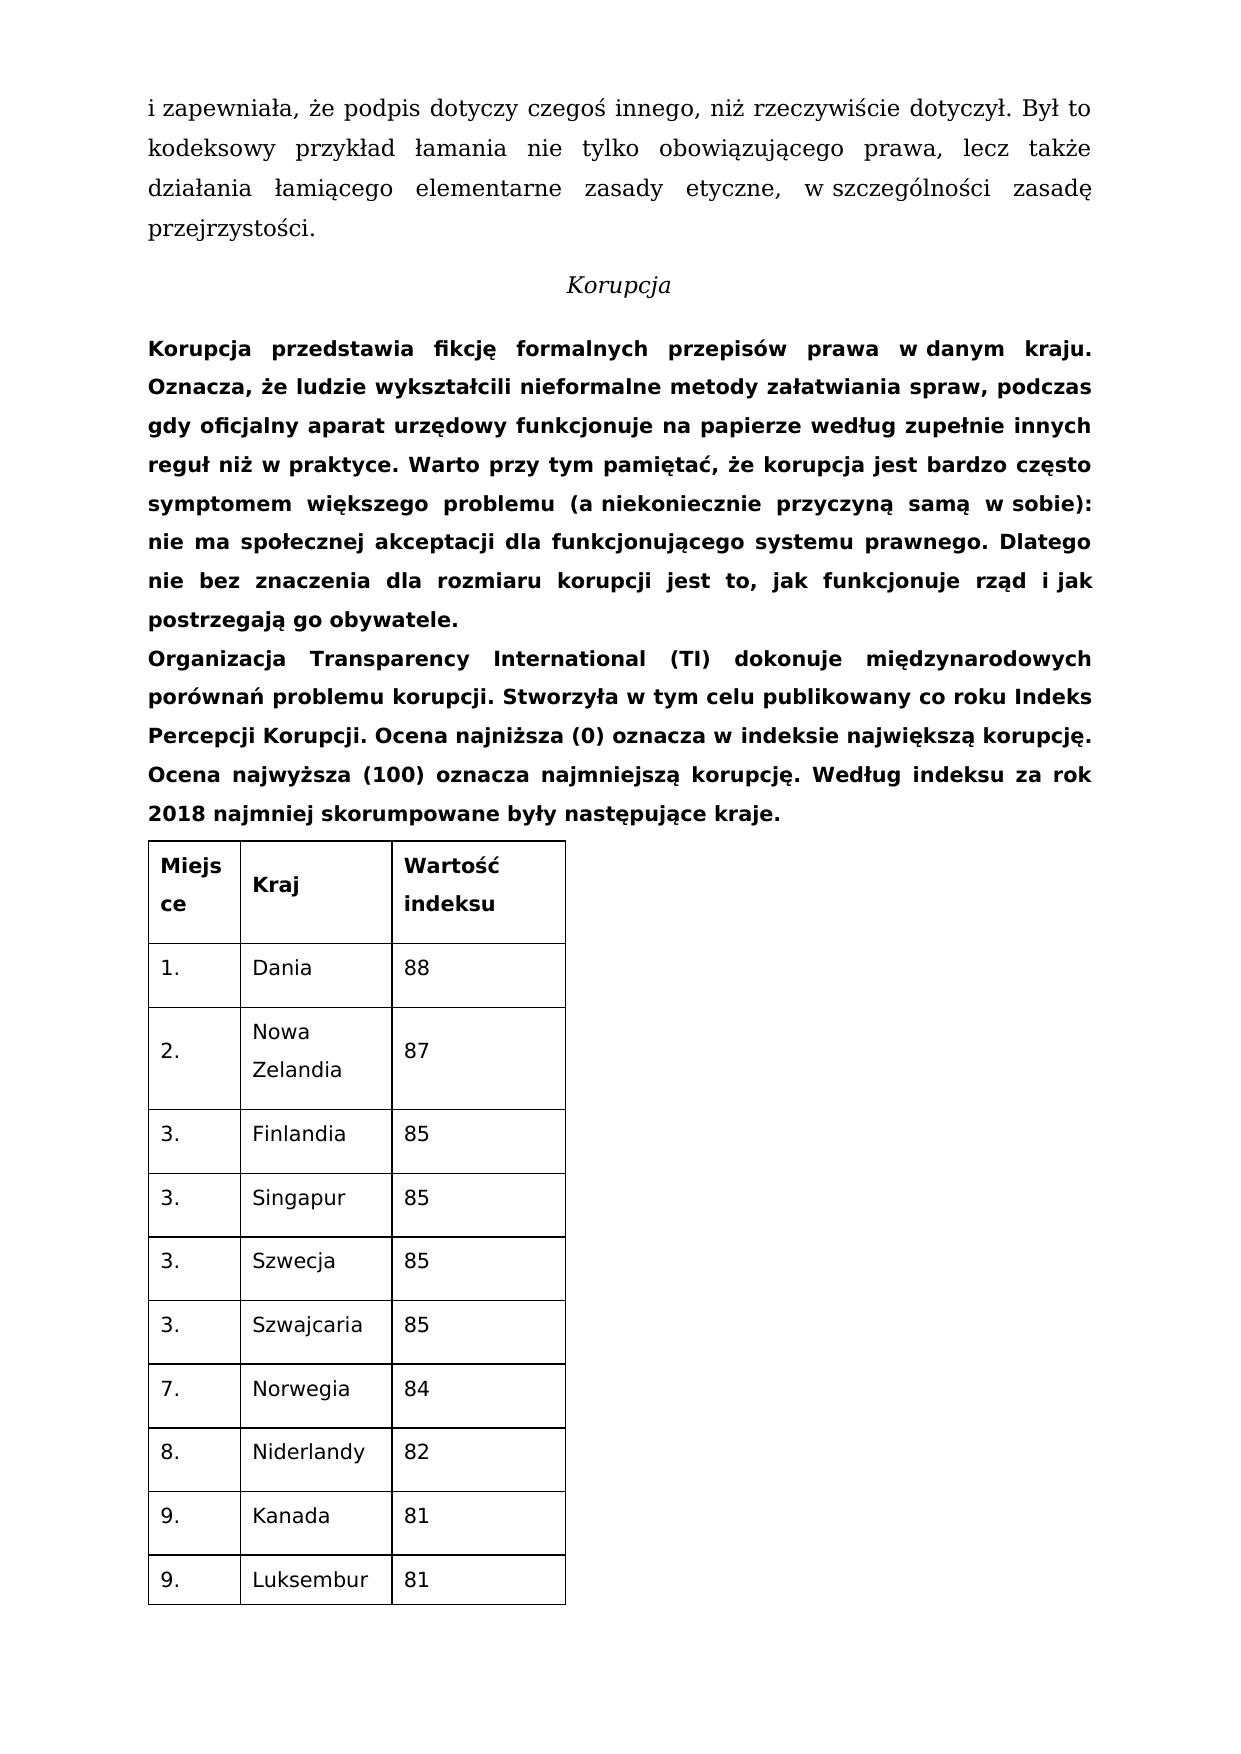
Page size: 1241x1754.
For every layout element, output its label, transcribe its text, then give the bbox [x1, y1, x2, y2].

table_cell 7. [149, 1365, 240, 1427]
table_cell 87 [393, 1008, 565, 1109]
table_cell Finlandia [241, 1110, 391, 1172]
table_cell 85 [393, 1301, 565, 1363]
table_cell 84 [393, 1365, 565, 1427]
table_cell 88 [393, 944, 565, 1006]
table_header Wartość indeksu [393, 842, 565, 943]
text Korupcja przedstawia fikcję formalnych przepisów prawa w danym kraju. Oznacza, że ludzie wykształcili nieformalne metody załatwiania spraw, podczas gdy oficjalny aparat urzędowy funkcjonuje na papierze według zupełnie innych reguł niż w praktyce. Warto przy tym pamiętać, że korupcja jest bardzo często symptomem większego problemu (a niekoniecznie przyczyną samą w sobie): nie ma społecznej akceptacji dla funkcjonującego systemu prawnego. Dlatego nie bez znaczenia dla rozmiaru korupcji jest to, jak funkcjonuje rząd i jak postrzegają go obywatele. [148, 337, 1092, 632]
table_cell 2. [149, 1008, 240, 1109]
table_cell 8. [149, 1429, 240, 1491]
text Organizacja Transparency International (TI) dokonuje międzynarodowych porównań problemu korupcji. Stworzyła w tym celu publikowany co roku Indeks Percepcji Korupcji. Ocena najniższa (0) oznacza w indeksie największą korupcję. Ocena najwyższa (100) oznacza najmniejszą korupcję. Według indeksu za rok 2018 najmniej skorumpowane były następujące kraje. [148, 647, 1092, 826]
table_cell Dania [241, 944, 391, 1006]
text Korupcja [148, 272, 1092, 299]
table_cell Luksemburg [241, 1556, 391, 1604]
table_cell 82 [393, 1429, 565, 1491]
table_cell 3. [149, 1174, 240, 1236]
table_cell Kanada [241, 1492, 391, 1554]
table_cell 3. [149, 1110, 240, 1172]
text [148, 95, 1092, 241]
table_header Kraj [241, 842, 391, 943]
table_cell 1. [149, 944, 240, 1006]
table_cell Singapur [241, 1174, 391, 1236]
table_cell 9. [149, 1556, 240, 1604]
table_cell Nowa Zelandia [241, 1008, 391, 1109]
table_cell Norwegia [241, 1365, 391, 1427]
table_header Miejsce [149, 842, 240, 943]
table_cell Szwajcaria [241, 1301, 391, 1363]
table_cell 81 [393, 1556, 565, 1604]
table_cell 85 [393, 1110, 565, 1172]
table_cell 81 [393, 1492, 565, 1554]
table_cell 85 [393, 1238, 565, 1300]
table_cell 3. [149, 1301, 240, 1363]
table_cell 85 [393, 1174, 565, 1236]
table_cell 3. [149, 1238, 240, 1300]
table_cell Niderlandy [241, 1429, 391, 1491]
table_cell Szwecja [241, 1238, 391, 1300]
table_cell 9. [149, 1492, 240, 1554]
